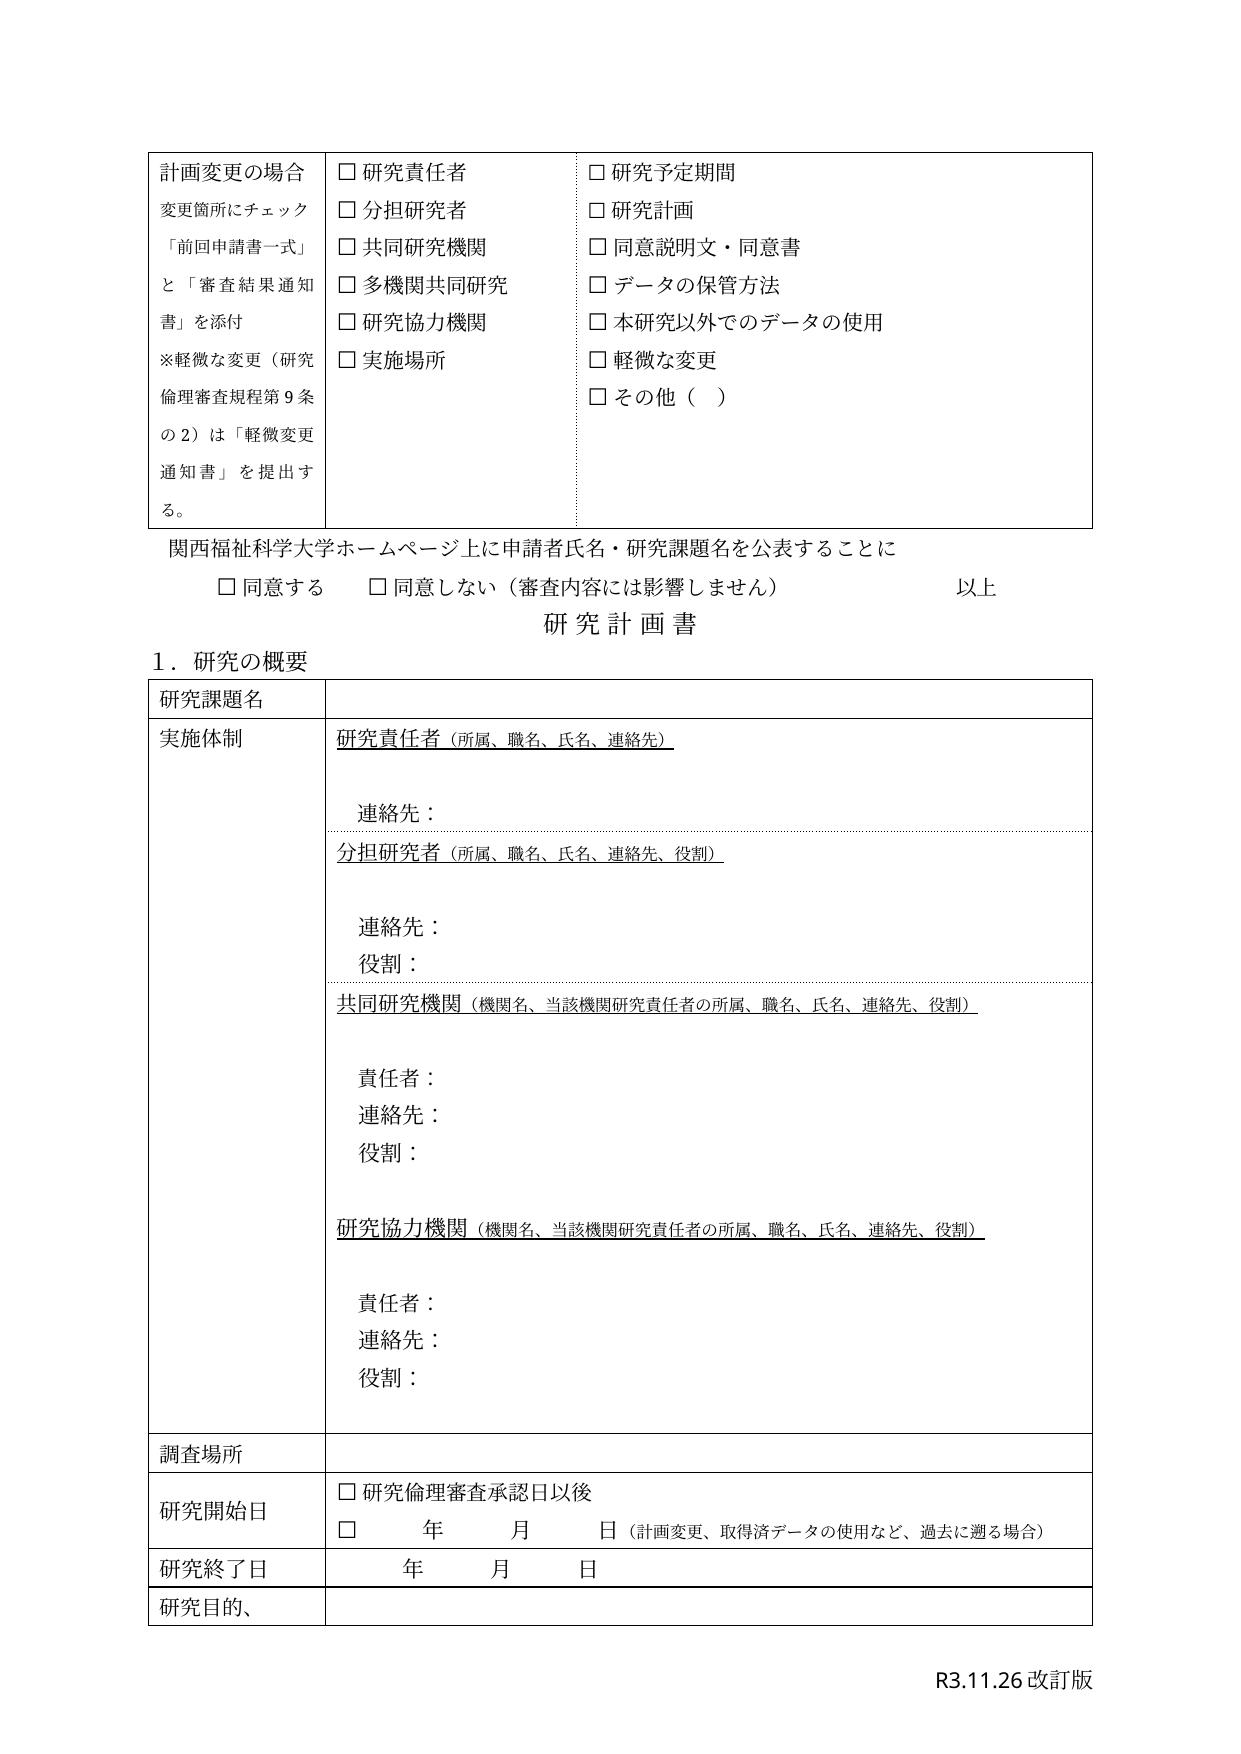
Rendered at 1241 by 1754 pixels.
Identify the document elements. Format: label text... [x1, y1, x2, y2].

text 関西福祉科学大学ホームページ上に申請者氏名・研究課題名を公表することに [148, 529, 1092, 567]
text 同意する 同意しない（審査内容には影響しません） 以上 [148, 567, 1092, 604]
table_cell 研究責任者（所属、職名、氏名、連絡先） 連絡先： [326, 719, 1092, 831]
table_cell 研究終了日 [149, 1549, 325, 1586]
text １．研究の概要 [148, 642, 1092, 679]
table_cell 研究目的、 意義など [149, 1588, 325, 1625]
table_cell 調査場所 [149, 1434, 325, 1472]
table_cell 計画変更の場合 変更箇所にチェック 「前回申請書一式」と「審査結果通知書」を添付 ※軽微な変更（研究倫理審査規程第9条の2）は「軽微変更通知書」を提出する。 [149, 153, 325, 528]
table_header 研究課題名 [149, 680, 325, 718]
table_cell 研究責任者 分担研究者 共同研究機関 多機関共同研究 研究協力機関 実施場所 [326, 153, 576, 528]
table_cell [326, 1434, 1092, 1472]
text 研究計画書 [148, 604, 1092, 642]
table_cell 分担研究者（所属、職名、氏名、連絡先、役割） 連絡先： 役割： [326, 831, 1092, 982]
table_cell 年 月 日 [326, 1549, 1092, 1586]
table_header [326, 680, 1092, 718]
table_cell ☐ 研究予定期間 ☐ 研究計画 同意説明文・同意書 データの保管方法 本研究以外でのデータの使用 軽微な変更 その他（ ） [576, 153, 1092, 528]
table_cell 研究開始日 [149, 1473, 325, 1548]
table_cell 研究倫理審査承認日以後 年 月 日（計画変更、取得済データの使用など、過去に遡る場合） [326, 1473, 1092, 1548]
table_cell 共同研究機関（機関名、当該機関研究責任者の所属、職名、氏名、連絡先、役割） 責任者： 連絡先： 役割： 研究協力機関（機関名、当該機関研究責任者の所属、職名、氏名、連絡先、役割） 責任者： 連絡先： 役割： [326, 982, 1092, 1433]
table_cell [326, 1588, 1092, 1625]
table_cell 実施体制 [149, 719, 325, 1433]
